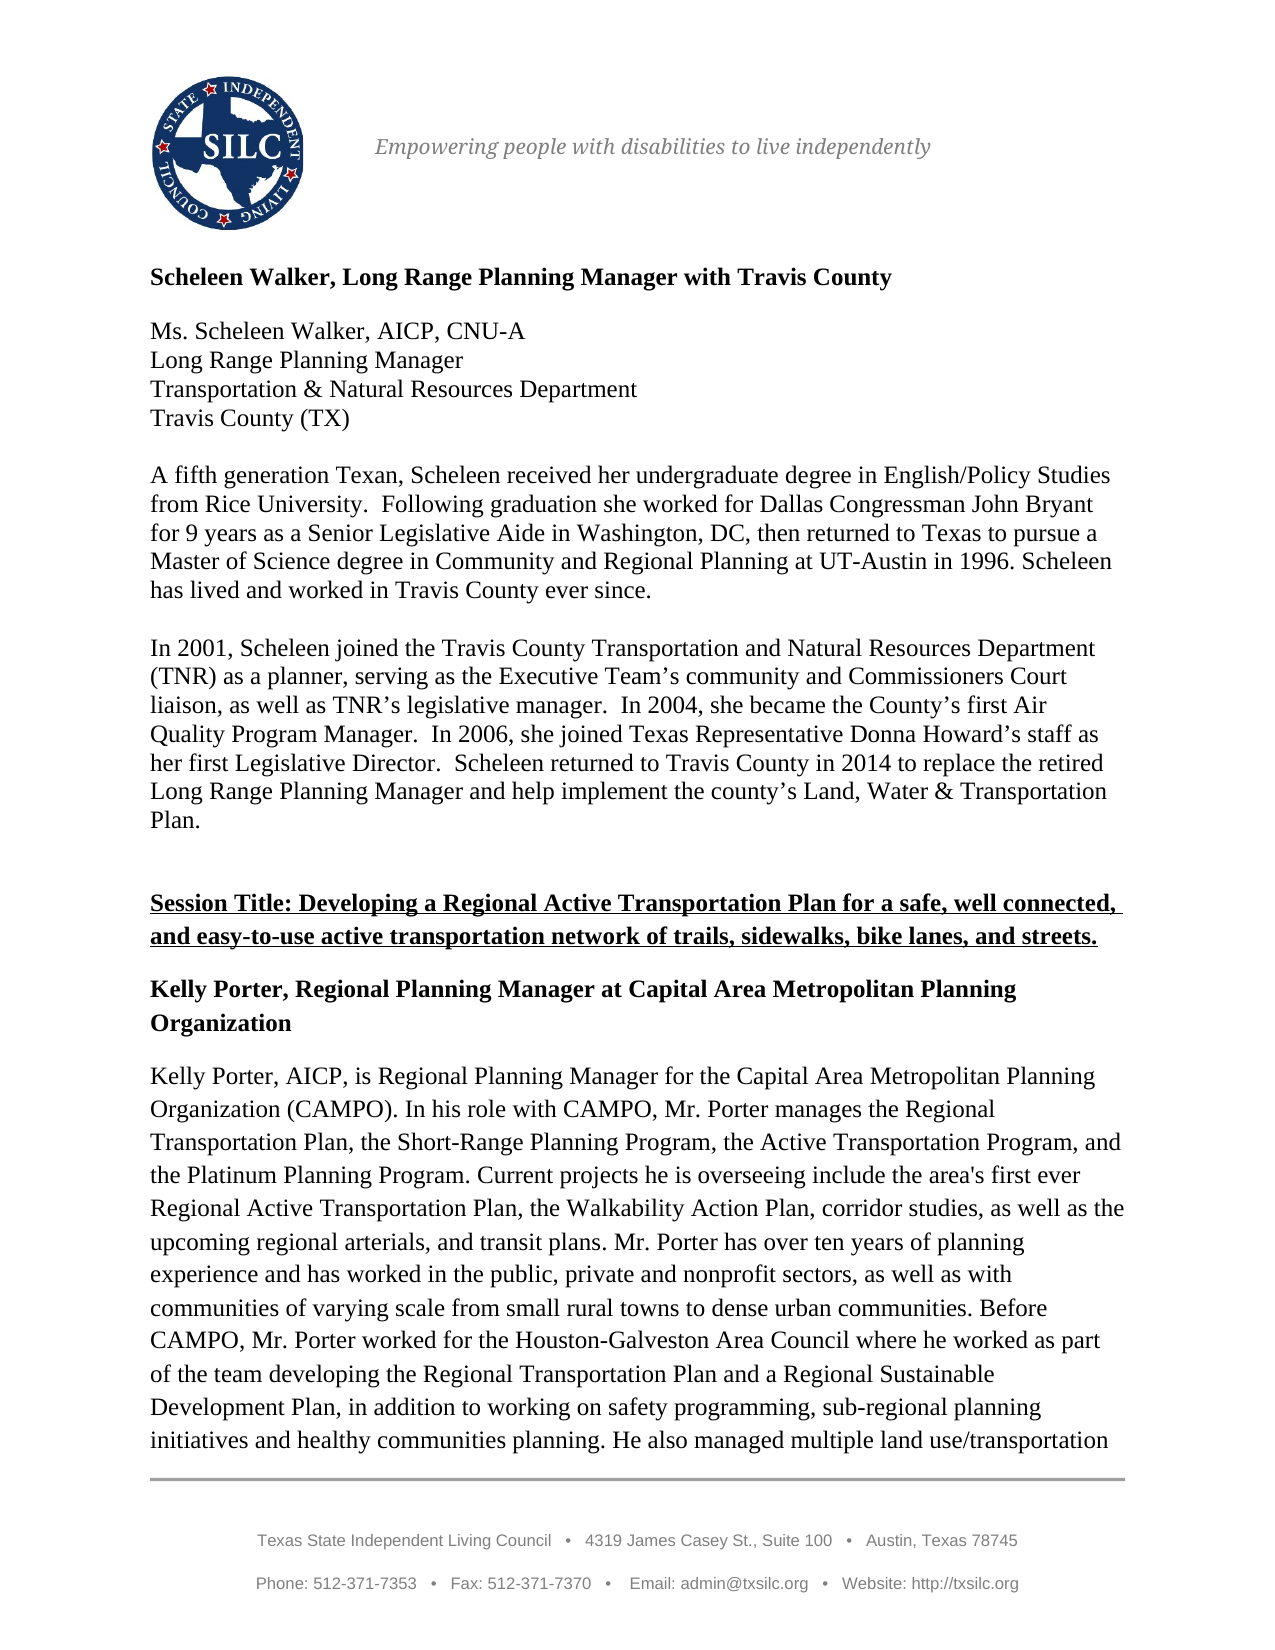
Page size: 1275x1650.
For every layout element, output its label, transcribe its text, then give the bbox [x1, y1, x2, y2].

text Travis County (TX) [150, 403, 1125, 431]
text Scheleen Walker, Long Range Planning Manager with Travis County [150, 262, 1125, 291]
text Transportation & Natural Resources Department [150, 374, 1125, 403]
text Ms. Scheleen Walker, AICP, CNU-A [150, 316, 1125, 345]
text Session Title: Developing a Regional Active Transportation Plan for a safe, well connected, and easy-to-use active transportation network of trails, sidewalks, bike lanes, and streets. [150, 888, 1125, 949]
picture [150, 75, 303, 228]
text Long Range Planning Manager [150, 345, 1125, 374]
text In 2001, Scheleen joined the Travis County Transportation and Natural Resources Department (TNR) as a planner, serving as the Executive Team’s community and Commissioners Court liaison, as well as TNR’s legislative manager. In 2004, she became the County’s first Air Quality Program Manager. In 2006, she joined Texas Representative Donna Howard’s staff as her first Legislative Director. Scheleen returned to Travis County in 2014 to replace the retired Long Range Planning Manager and help implement the county’s Land, Water & Transportation Plan. [150, 633, 1125, 834]
text Kelly Porter, Regional Planning Manager at Capital Area Metropolitan Planning Organization [150, 974, 1125, 1036]
text A fifth generation Texan, Scheleen received her undergraduate degree in English/Policy Studies from Rice University. Following graduation she worked for Dallas Congressman John Bryant for 9 years as a Senior Legislative Aide in Washington, DC, then returned to Texas to pursue a Master of Science degree in Community and Regional Planning at UT-Austin in 1996. Scheleen has lived and worked in Travis County ever since. [150, 460, 1125, 604]
